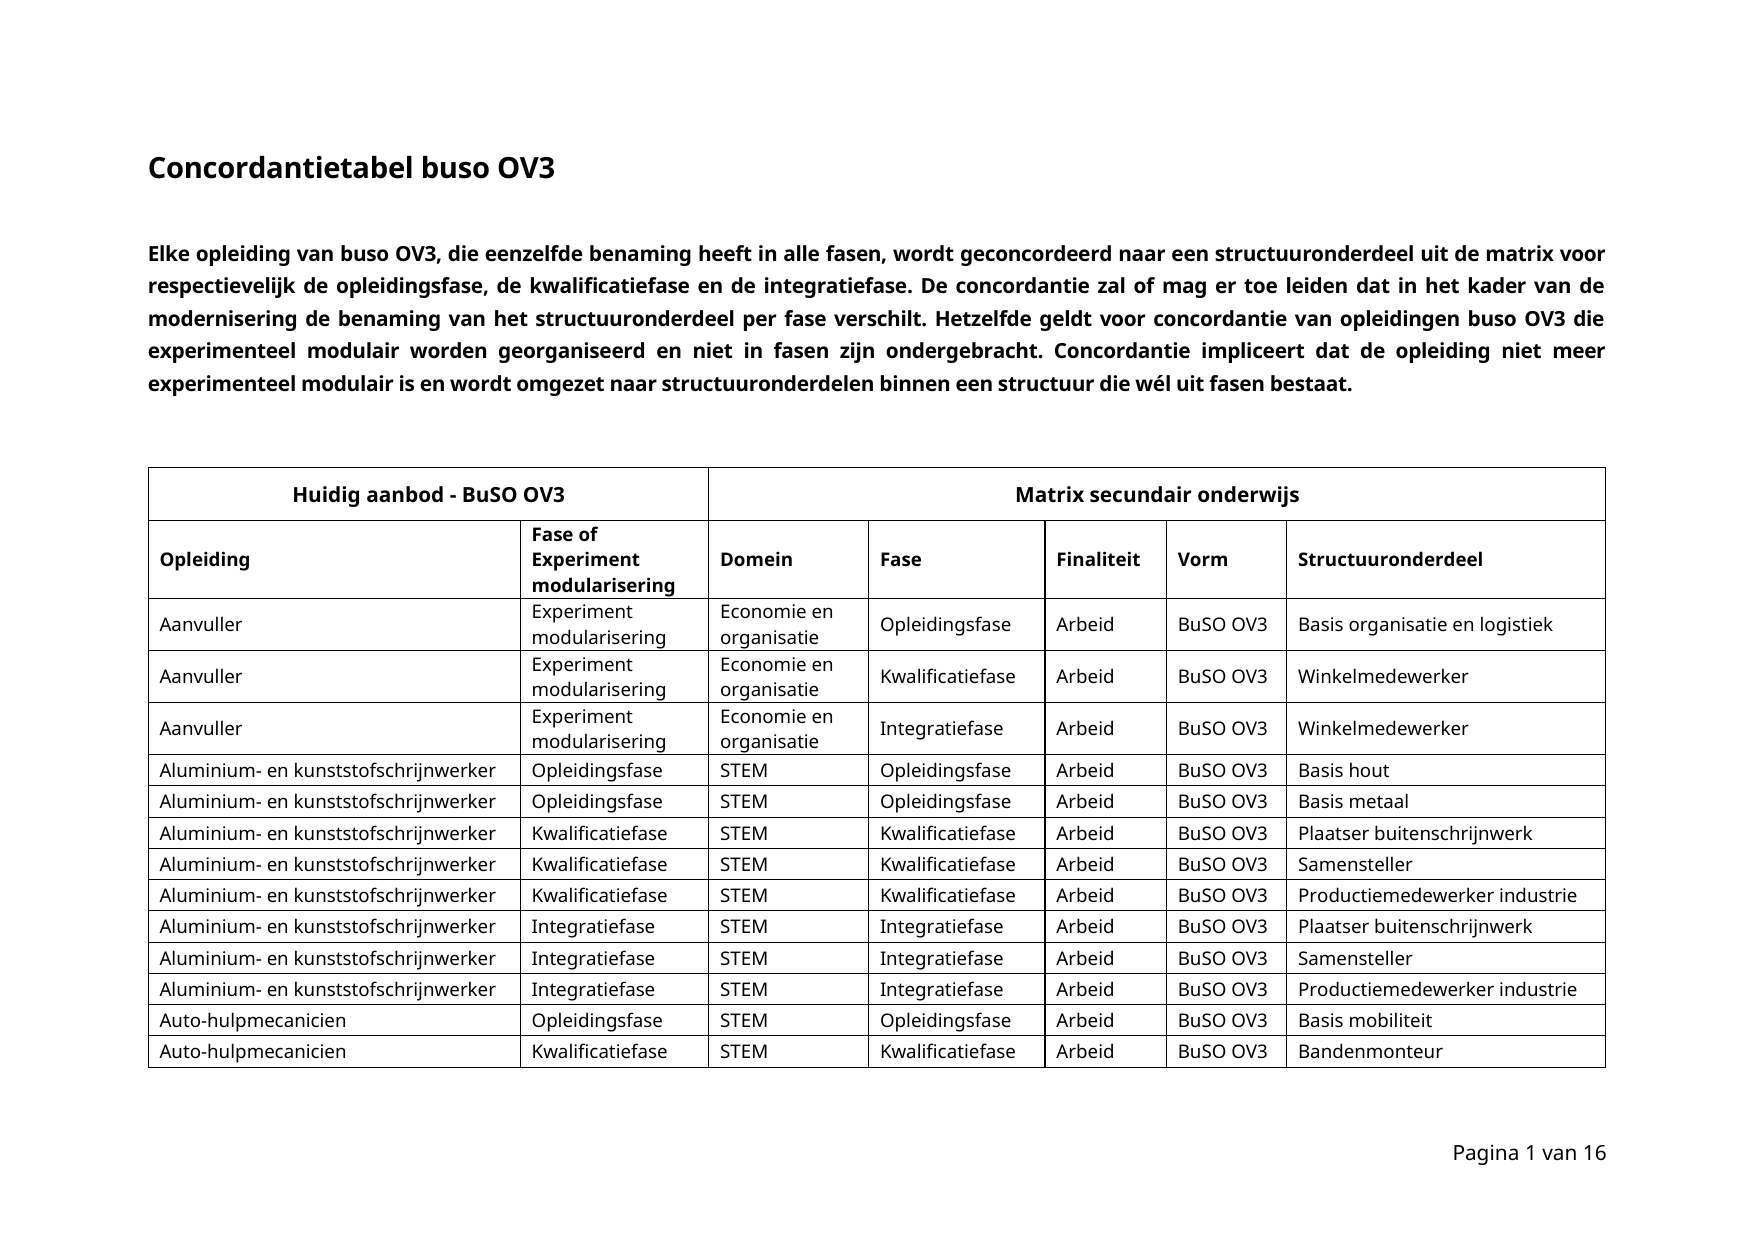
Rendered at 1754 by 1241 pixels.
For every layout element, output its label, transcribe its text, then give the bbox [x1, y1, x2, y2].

table_cell Kwalificatiefase [521, 880, 708, 910]
table_cell Opleidingsfase [869, 1005, 1044, 1035]
table_cell Kwalificatiefase [869, 880, 1044, 910]
table_cell Experiment modularisering [521, 599, 708, 650]
table_cell BuSO OV3 [1167, 1036, 1286, 1067]
table_cell Integratiefase [869, 974, 1044, 1004]
table_cell Kwalificatiefase [521, 849, 708, 879]
table_cell Productiemedewerker industrie [1287, 974, 1605, 1004]
table_cell STEM [709, 755, 868, 785]
table_cell Winkelmedewerker [1287, 651, 1605, 702]
table_cell Aluminium- en kunststofschrijnwerker [149, 974, 520, 1004]
table_cell Kwalificatiefase [869, 818, 1044, 848]
table_cell STEM [709, 786, 868, 817]
table_cell BuSO OV3 [1167, 599, 1286, 650]
table_cell Opleidingsfase [869, 786, 1044, 817]
table_cell STEM [709, 1005, 868, 1035]
table_cell Finaliteit [1046, 521, 1166, 598]
table_cell Fase [869, 521, 1044, 598]
table_cell Plaatser buitenschrijnwerk [1287, 911, 1605, 942]
table_cell Auto-hulpmecanicien [149, 1036, 520, 1067]
table_cell Arbeid [1046, 599, 1166, 650]
table_cell Integratiefase [521, 943, 708, 973]
table_cell STEM [709, 849, 868, 879]
table_cell Aanvuller [149, 599, 520, 650]
table_cell Aluminium- en kunststofschrijnwerker [149, 880, 520, 910]
table_cell Winkelmedewerker [1287, 703, 1605, 754]
table_cell Bandenmonteur [1287, 1036, 1605, 1067]
table_cell BuSO OV3 [1167, 943, 1286, 973]
table_cell Kwalificatiefase [869, 1036, 1044, 1067]
table_cell Arbeid [1046, 849, 1166, 879]
table_cell Integratiefase [869, 911, 1044, 942]
table_cell Integratiefase [521, 911, 708, 942]
table_cell Aluminium- en kunststofschrijnwerker [149, 818, 520, 848]
table_cell Opleidingsfase [521, 755, 708, 785]
table_cell Arbeid [1046, 880, 1166, 910]
text Elke opleiding van buso OV3, die eenzelfde benaming heeft in alle fasen, wordt geconcordeerd naar een structuuronderdeel uit de matrix voor respectievelijk de opleidingsfase, de kwalificatiefase en de integratiefase. De concordantie zal of mag er toe leiden dat in het kader van de modernisering de benaming van het structuuronderdeel per fase verschilt. Hetzelfde geldt voor concordantie van opleidingen buso OV3 die experimenteel modulair worden georganiseerd en niet in fasen zijn ondergebracht. Concordantie impliceert dat de opleiding niet meer experimenteel modulair is en wordt omgezet naar structuuronderdelen binnen een structuur die wél uit fasen bestaat. [148, 239, 1606, 398]
table_cell Arbeid [1046, 651, 1166, 702]
table_cell STEM [709, 911, 868, 942]
table_cell Arbeid [1046, 911, 1166, 942]
table_cell STEM [709, 974, 868, 1004]
table_cell Structuuronderdeel [1287, 521, 1605, 598]
table_cell Basis mobiliteit [1287, 1005, 1605, 1035]
table_cell Experiment modularisering [521, 703, 708, 754]
table_cell Economie en organisatie [709, 599, 868, 650]
table_cell Aanvuller [149, 651, 520, 702]
table_cell BuSO OV3 [1167, 755, 1286, 785]
table_cell Aluminium- en kunststofschrijnwerker [149, 943, 520, 973]
table_cell Plaatser buitenschrijnwerk [1287, 818, 1605, 848]
table_cell Opleidingsfase [869, 755, 1044, 785]
table_cell STEM [709, 818, 868, 848]
table_cell Opleidingsfase [521, 786, 708, 817]
table_cell Arbeid [1046, 755, 1166, 785]
table_cell Arbeid [1046, 818, 1166, 848]
table_cell Vorm [1167, 521, 1286, 598]
table_cell BuSO OV3 [1167, 651, 1286, 702]
table_cell Fase of Experiment modularisering [521, 521, 708, 598]
table_cell Arbeid [1046, 943, 1166, 973]
table_cell Kwalificatiefase [521, 1036, 708, 1067]
table_cell Basis organisatie en logistiek [1287, 599, 1605, 650]
table_cell Basis metaal [1287, 786, 1605, 817]
table_cell Kwalificatiefase [869, 849, 1044, 879]
table_cell BuSO OV3 [1167, 880, 1286, 910]
table_cell Integratiefase [521, 974, 708, 1004]
table_cell Samensteller [1287, 943, 1605, 973]
table_cell Aluminium- en kunststofschrijnwerker [149, 849, 520, 879]
table_cell Arbeid [1046, 786, 1166, 817]
table_cell Samensteller [1287, 849, 1605, 879]
table_cell BuSO OV3 [1167, 818, 1286, 848]
table_cell Arbeid [1046, 703, 1166, 754]
table_cell Integratiefase [869, 943, 1044, 973]
table_cell BuSO OV3 [1167, 849, 1286, 879]
table_cell Experiment modularisering [521, 651, 708, 702]
table_cell Opleiding [149, 521, 520, 598]
table_cell Arbeid [1046, 974, 1166, 1004]
table_cell Domein [709, 521, 868, 598]
table_cell Kwalificatiefase [521, 818, 708, 848]
table_cell Aluminium- en kunststofschrijnwerker [149, 755, 520, 785]
table_cell Productiemedewerker industrie [1287, 880, 1605, 910]
table_cell Aanvuller [149, 703, 520, 754]
table_cell Basis hout [1287, 755, 1605, 785]
table_cell Aluminium- en kunststofschrijnwerker [149, 786, 520, 817]
table_cell Kwalificatiefase [869, 651, 1044, 702]
table_cell BuSO OV3 [1167, 786, 1286, 817]
table_cell Economie en organisatie [709, 703, 868, 754]
table_cell STEM [709, 1036, 868, 1067]
table_cell Aluminium- en kunststofschrijnwerker [149, 911, 520, 942]
table_cell Arbeid [1046, 1005, 1166, 1035]
table_cell Auto-hulpmecanicien [149, 1005, 520, 1035]
table_cell BuSO OV3 [1167, 911, 1286, 942]
table_cell Integratiefase [869, 703, 1044, 754]
table_cell STEM [709, 943, 868, 973]
table_header Matrix secundair onderwijs [709, 468, 1605, 520]
table_cell Opleidingsfase [521, 1005, 708, 1035]
table_cell BuSO OV3 [1167, 1005, 1286, 1035]
table_cell BuSO OV3 [1167, 703, 1286, 754]
table_cell STEM [709, 880, 868, 910]
table_cell Arbeid [1046, 1036, 1166, 1067]
table_cell BuSO OV3 [1167, 974, 1286, 1004]
text Concordantietabel buso OV3 [148, 148, 1606, 187]
table_cell Economie en organisatie [709, 651, 868, 702]
table_header Huidig aanbod - BuSO OV3 [149, 468, 708, 520]
table_cell Opleidingsfase [869, 599, 1044, 650]
